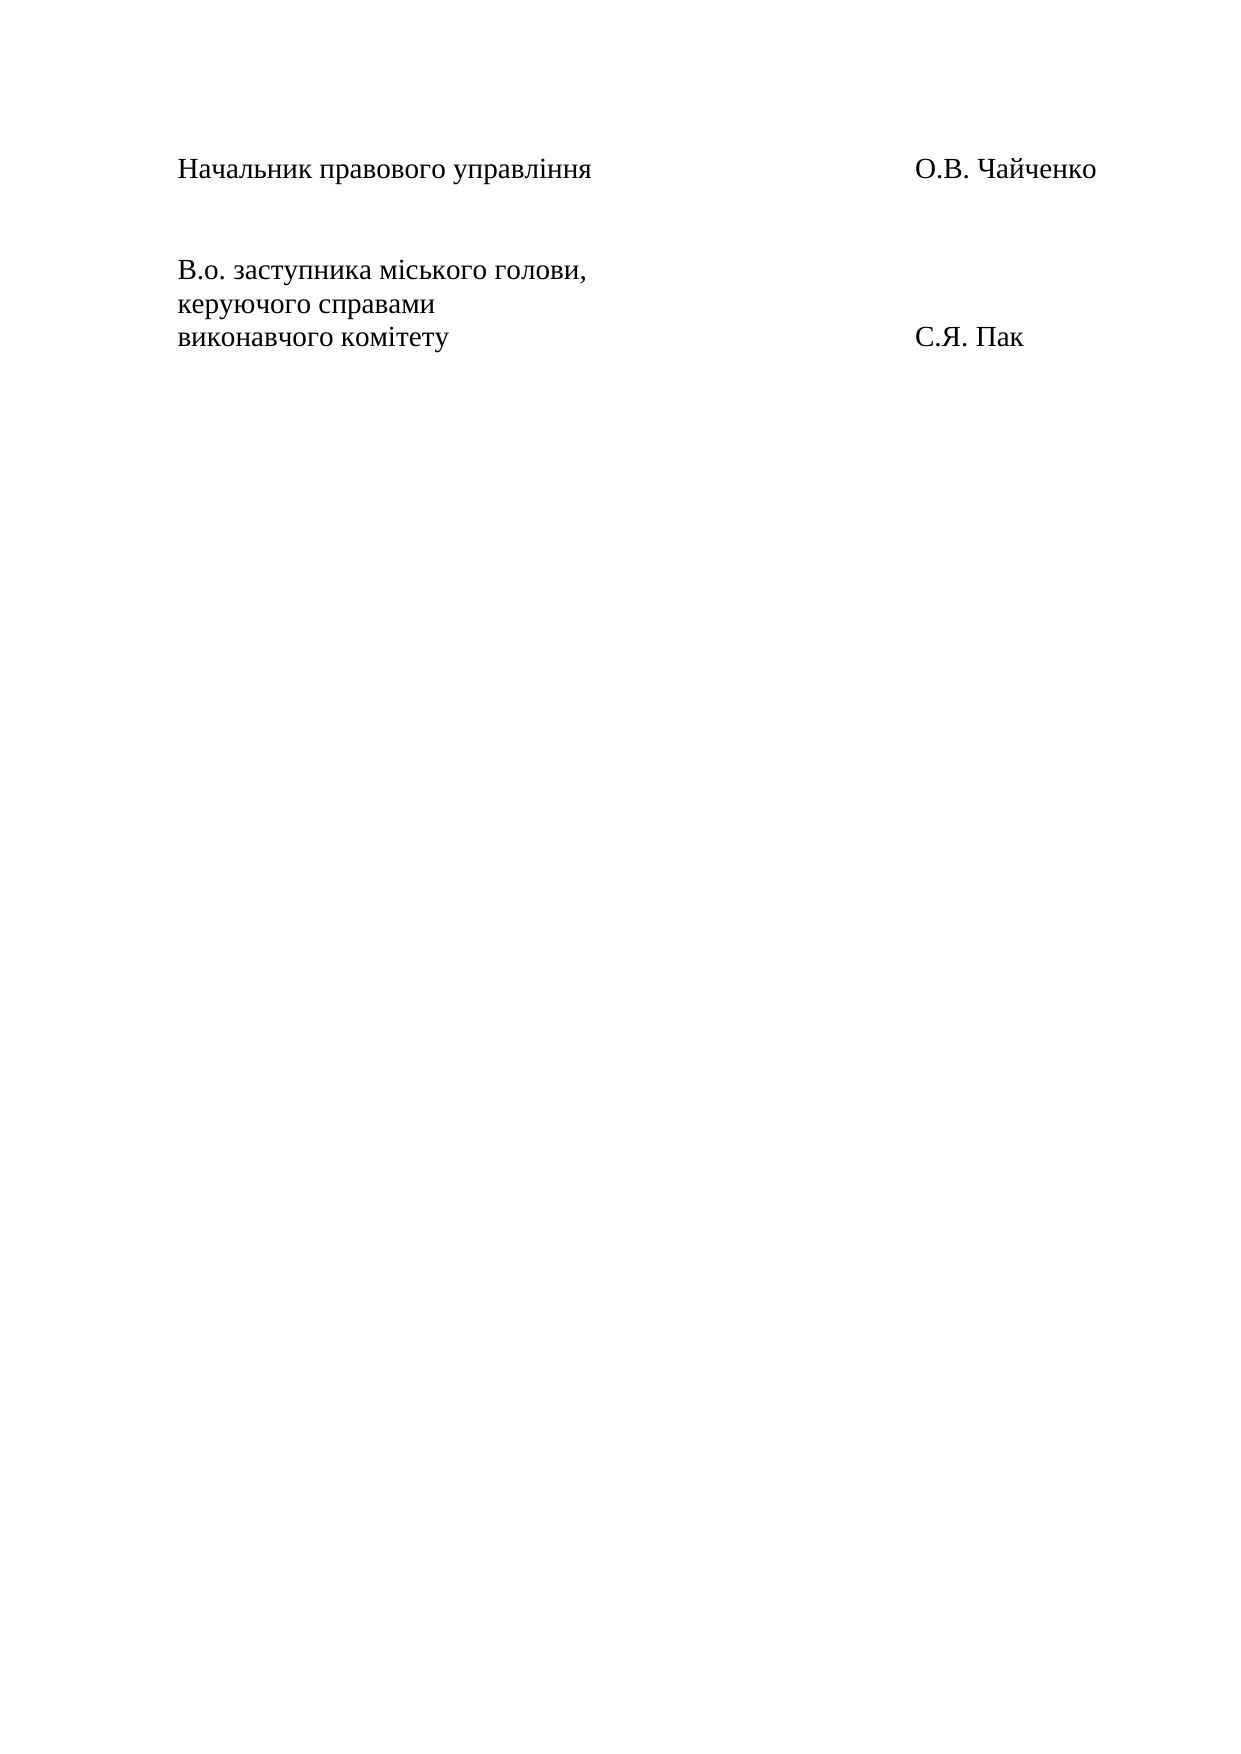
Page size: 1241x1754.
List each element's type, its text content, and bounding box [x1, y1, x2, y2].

text В.о. заступника міського голови, [177, 252, 1152, 286]
text виконавчого комітету С.Я. Пак [177, 319, 1152, 353]
text Начальник правового управління О.В. Чайченко [177, 152, 1152, 185]
text керуючого справами [177, 286, 1152, 319]
